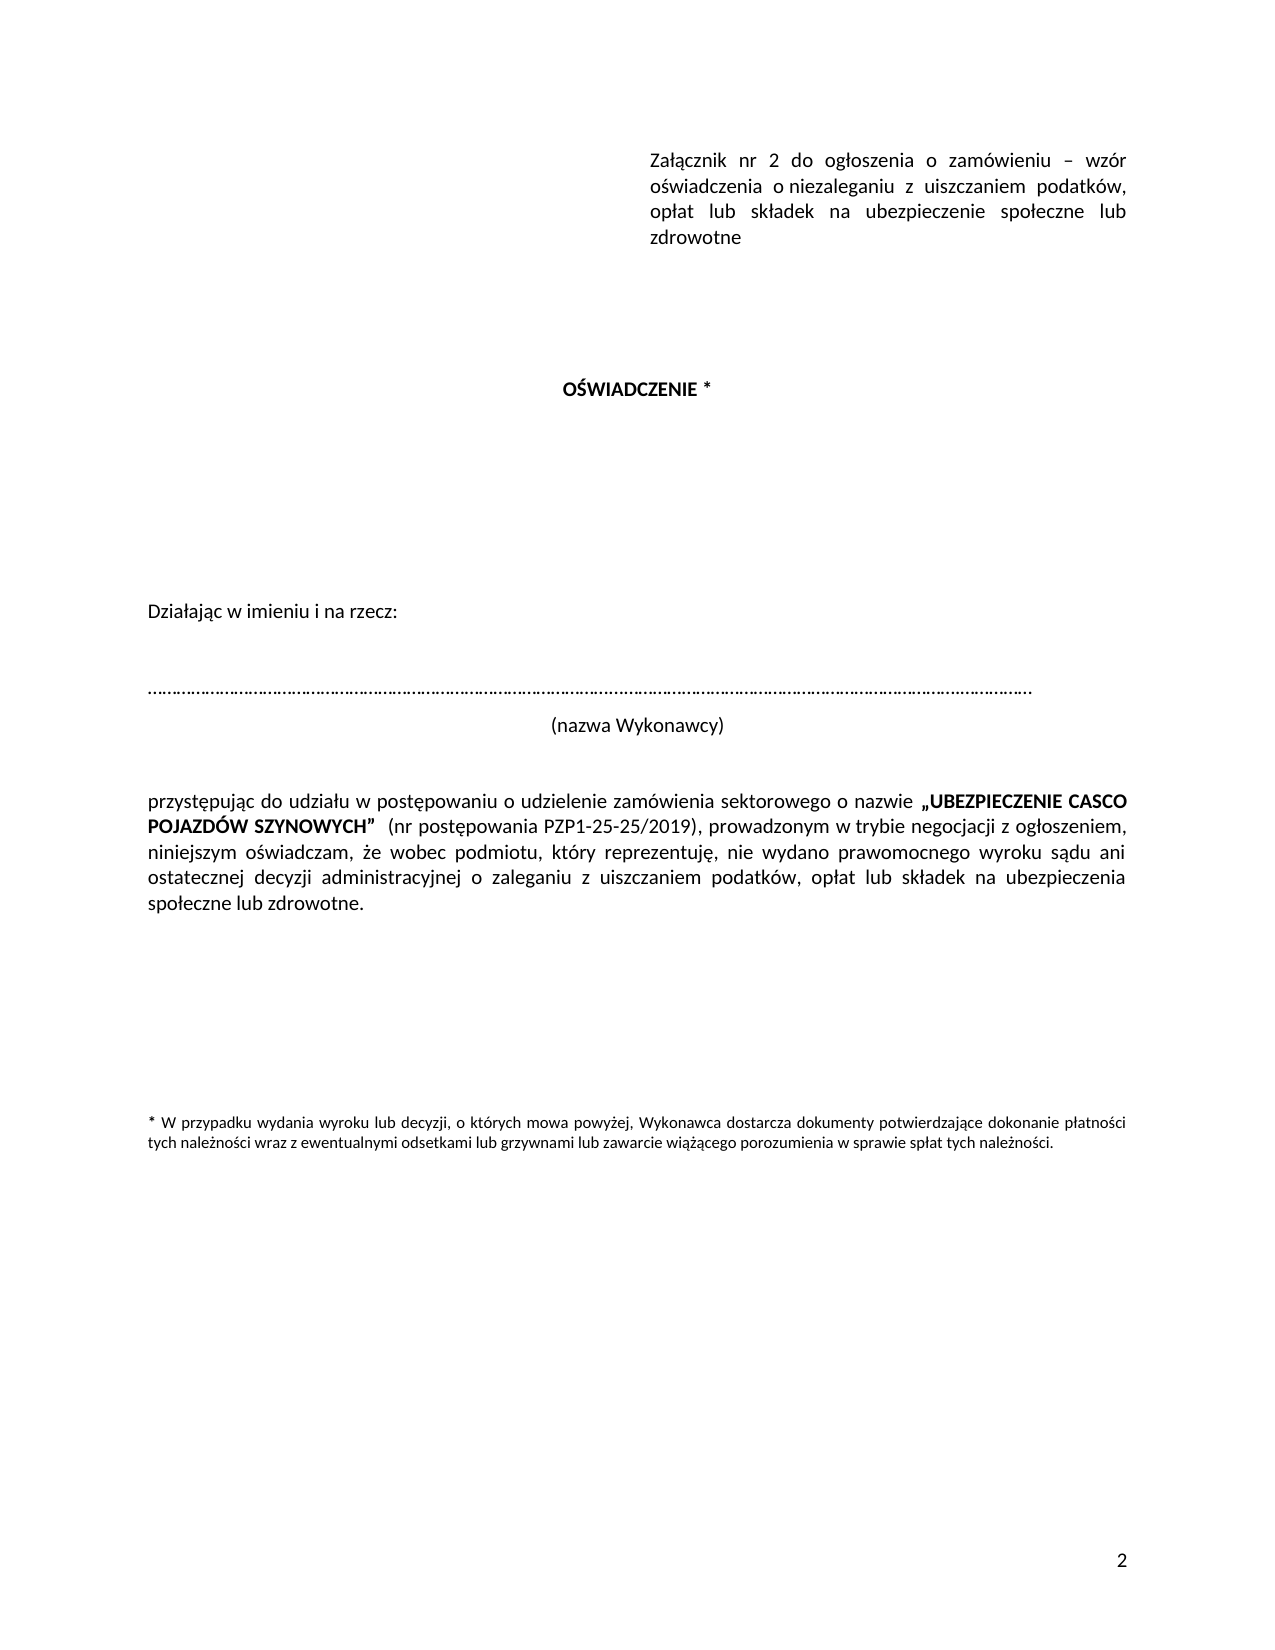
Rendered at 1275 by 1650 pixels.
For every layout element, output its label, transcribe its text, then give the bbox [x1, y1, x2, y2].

text Załącznik nr 2 do ogłoszenia o zamówieniu – wzór oświadczenia o niezaleganiu z uiszczaniem podatków, opłat lub składek na ubezpieczenie społeczne lub zdrowotne [650, 148, 1127, 249]
text ……………………………………………………………………………………...…………………………………………………………….…………… [148, 674, 1127, 700]
text OŚWIADCZENIE * [148, 376, 1127, 456]
text (nazwa Wykonawcy) [148, 712, 1127, 738]
text przystępując do udziału w postępowaniu o udzielenie zamówienia sektorowego o nazwie „UBEZPIECZENIE CASCO POJAZDÓW SZYNOWYCH” (nr postępowania PZP1-25-25/2019), prowadzonym w trybie negocjacji z ogłoszeniem, niniejszym oświadczam, że wobec podmiotu, który reprezentuję, nie wydano prawomocnego wyroku sądu ani ostatecznej decyzji administracyjnej o zaleganiu z uiszczaniem podatków, opłat lub składek na ubezpieczenia społeczne lub zdrowotne. [148, 788, 1127, 915]
text Działając w imieniu i na rzecz: [148, 598, 1127, 624]
text * W przypadku wydania wyroku lub decyzji, o których mowa powyżej, Wykonawca dostarcza dokumenty potwierdzające dokonanie płatności tych należności wraz z ewentualnymi odsetkami lub grzywnami lub zawarcie wiążącego porozumienia w sprawie spłat tych należności. [148, 1112, 1127, 1153]
